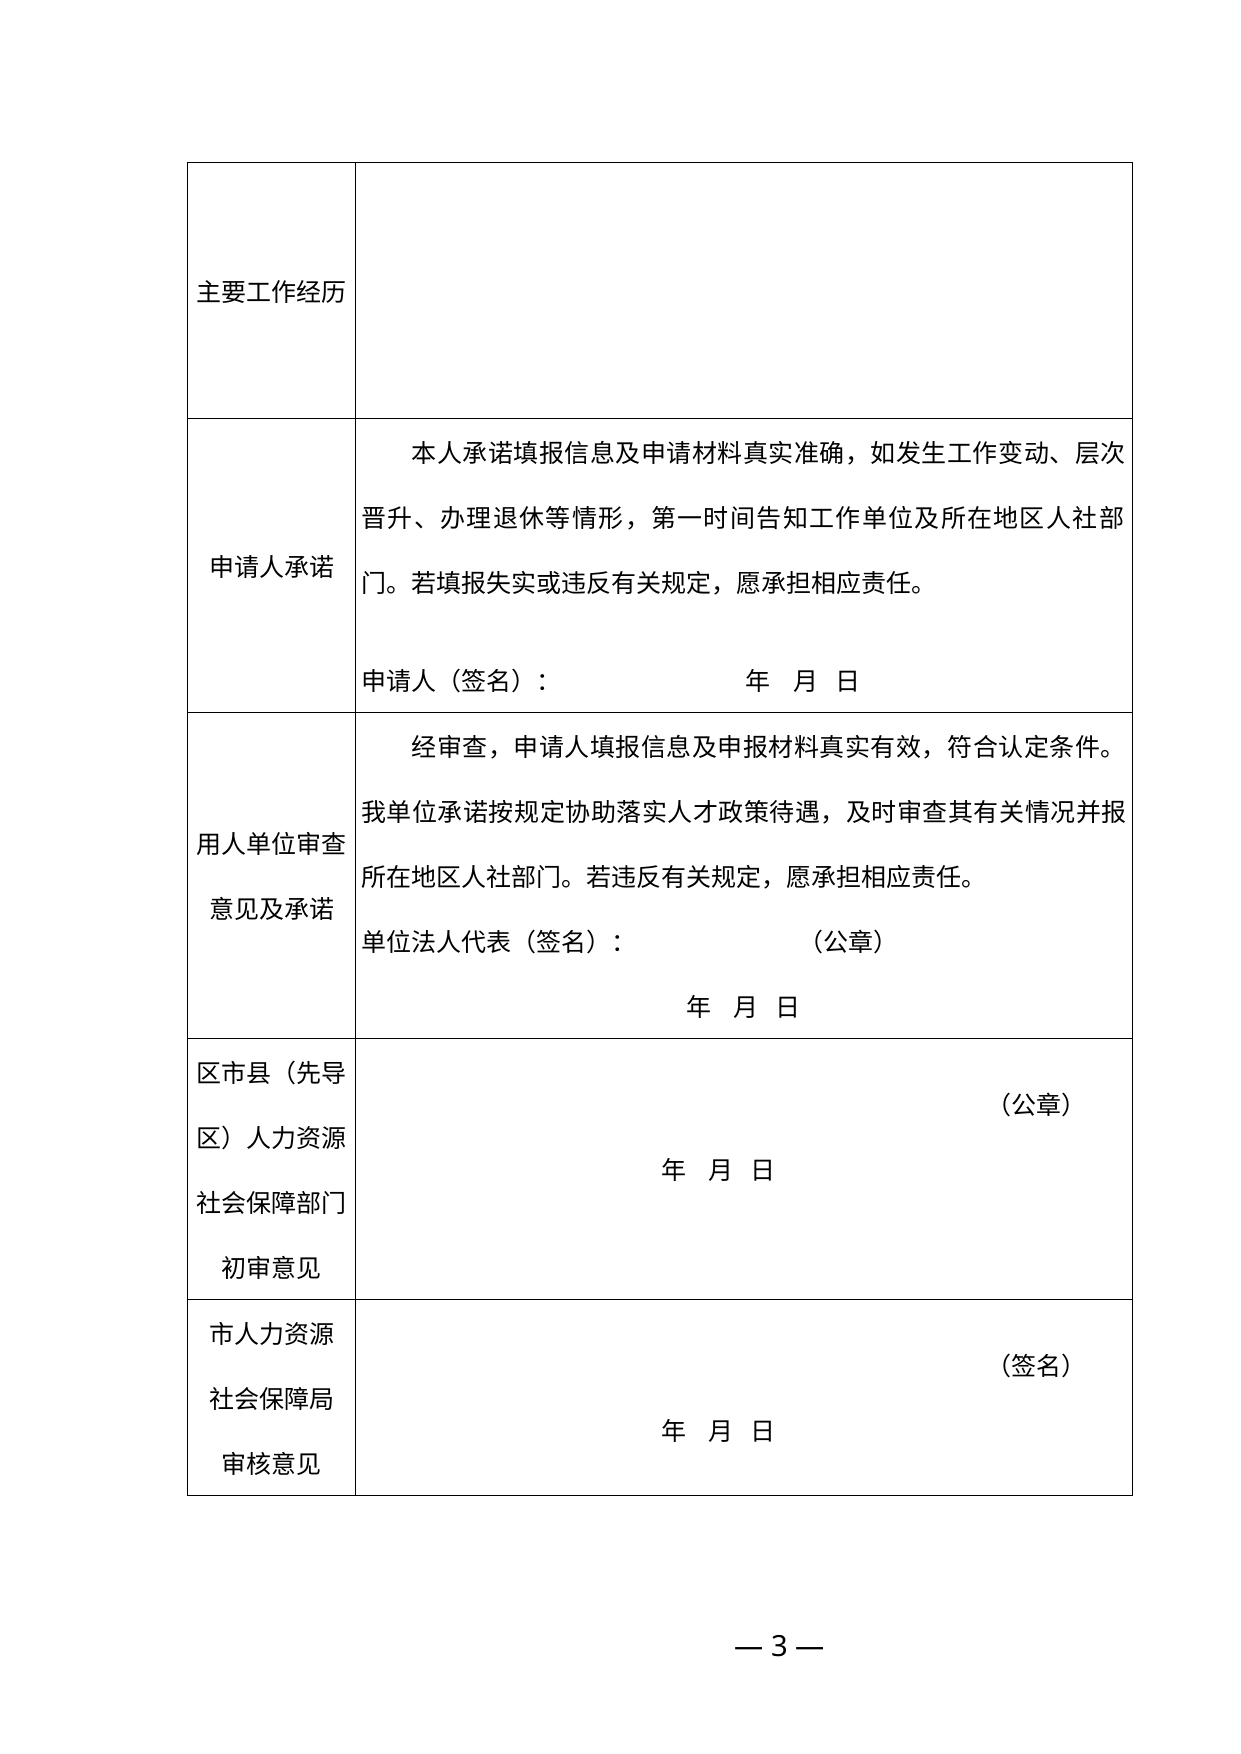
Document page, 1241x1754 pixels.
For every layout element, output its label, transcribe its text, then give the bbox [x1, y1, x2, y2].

table_cell （签名） 年 月 日 [356, 1300, 1132, 1495]
table_cell 经审查，申请人填报信息及申报材料真实有效，符合认定条件。我单位承诺按规定协助落实人才政策待遇，及时审查其有关情况并报所在地区人社部门。若违反有关规定，愿承担相应责任。 单位法人代表（签名）： （公章） 年 月 日 [356, 713, 1132, 1038]
table_cell 主要工作经历 [188, 163, 355, 418]
table_cell 市人力资源 社会保障局 审核意见 [188, 1300, 355, 1495]
table_cell （公章） 年 月 日 [356, 1039, 1132, 1299]
table_cell 本人承诺填报信息及申请材料真实准确，如发生工作变动、层次晋升、办理退休等情形，第一时间告知工作单位及所在地区人社部门。若填报失实或违反有关规定，愿承担相应责任。 申请人（签名）： 年 月 日 [356, 419, 1132, 712]
table_cell 申请人承诺 [188, 419, 355, 712]
table_cell [356, 163, 1132, 418]
table_cell 区市县（先导区）人力资源 社会保障部门初审意见 [188, 1039, 355, 1299]
table_cell 用人单位审查意见及承诺 [188, 713, 355, 1038]
